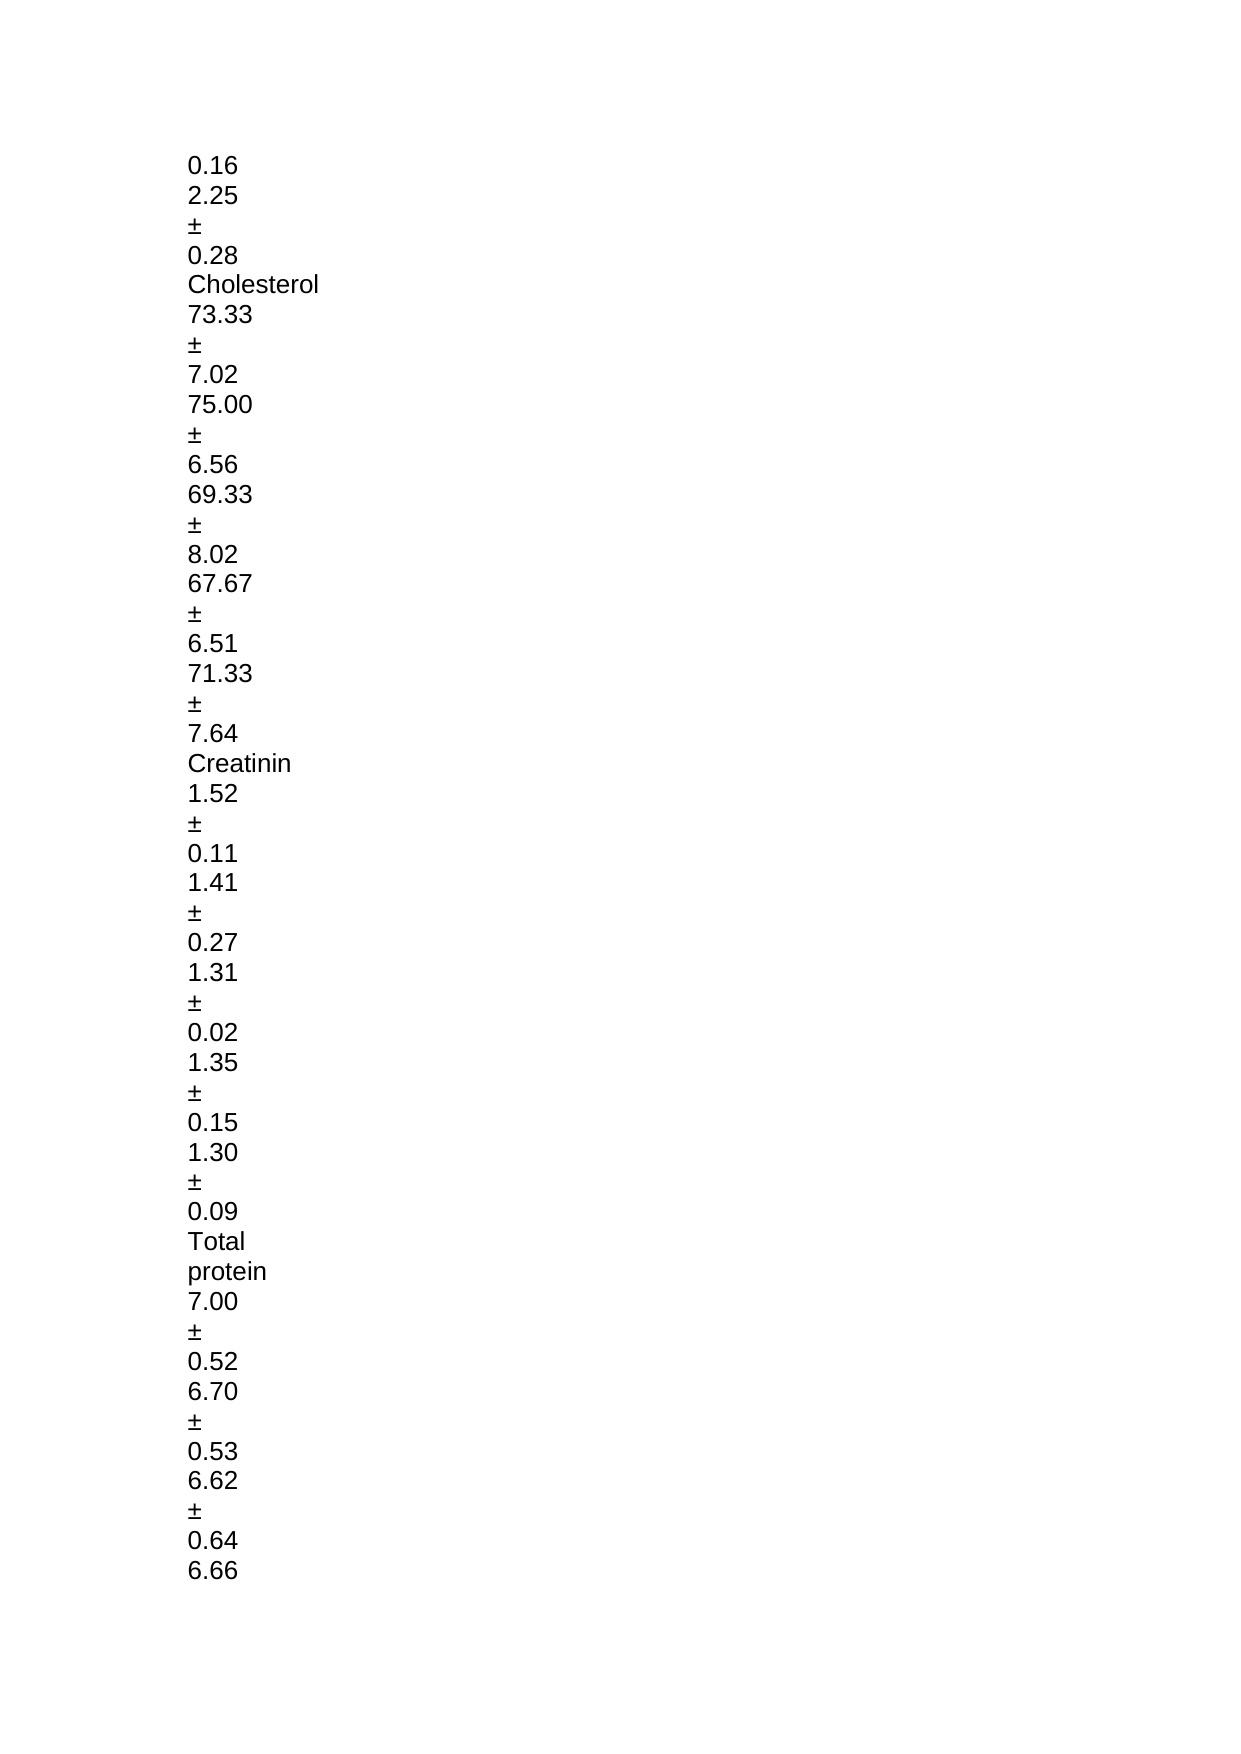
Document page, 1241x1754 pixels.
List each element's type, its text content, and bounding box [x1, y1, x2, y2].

text Cholesterol [187, 269, 1053, 299]
text 7.02 [187, 359, 1053, 389]
text ± [187, 210, 1053, 240]
text ± [187, 897, 1053, 927]
text 0.64 [187, 1525, 1053, 1555]
text 1.41 [187, 867, 1053, 897]
text 6.70 [187, 1376, 1053, 1406]
text ± [187, 1406, 1053, 1436]
text 6.66 [187, 1555, 1053, 1585]
text 71.33 [187, 658, 1053, 688]
text Creatinin [187, 748, 1053, 778]
text 6.56 [187, 449, 1053, 479]
text 75.00 [187, 389, 1053, 419]
text 8.02 [187, 539, 1053, 568]
text 0.52 [187, 1346, 1053, 1376]
text ± [187, 1316, 1053, 1346]
text 0.02 [187, 1017, 1053, 1047]
text Total [187, 1226, 1053, 1256]
text ± [187, 419, 1053, 449]
text 0.53 [187, 1436, 1053, 1465]
text 6.51 [187, 628, 1053, 658]
text 69.33 [187, 479, 1053, 509]
text ± [187, 1166, 1053, 1196]
text protein [187, 1256, 1053, 1286]
text ± [187, 688, 1053, 718]
text 6.62 [187, 1465, 1053, 1495]
text 0.11 [187, 838, 1053, 867]
text 0.15 [187, 1107, 1053, 1137]
text ± [187, 1495, 1053, 1525]
text 7.00 [187, 1286, 1053, 1316]
text ± [187, 1077, 1053, 1107]
text 1.31 [187, 957, 1053, 987]
text 1.35 [187, 1047, 1053, 1077]
text ± [187, 598, 1053, 628]
text ± [187, 509, 1053, 539]
text 0.16 [187, 150, 1053, 180]
text 2.25 [187, 180, 1053, 210]
text 0.27 [187, 927, 1053, 957]
text ± [187, 987, 1053, 1017]
text 7.64 [187, 718, 1053, 748]
text 1.52 [187, 778, 1053, 808]
text 67.67 [187, 568, 1053, 598]
text ± [187, 329, 1053, 359]
text 0.09 [187, 1196, 1053, 1226]
text 0.28 [187, 240, 1053, 269]
text 73.33 [187, 299, 1053, 329]
text 1.30 [187, 1137, 1053, 1166]
text ± [187, 808, 1053, 838]
